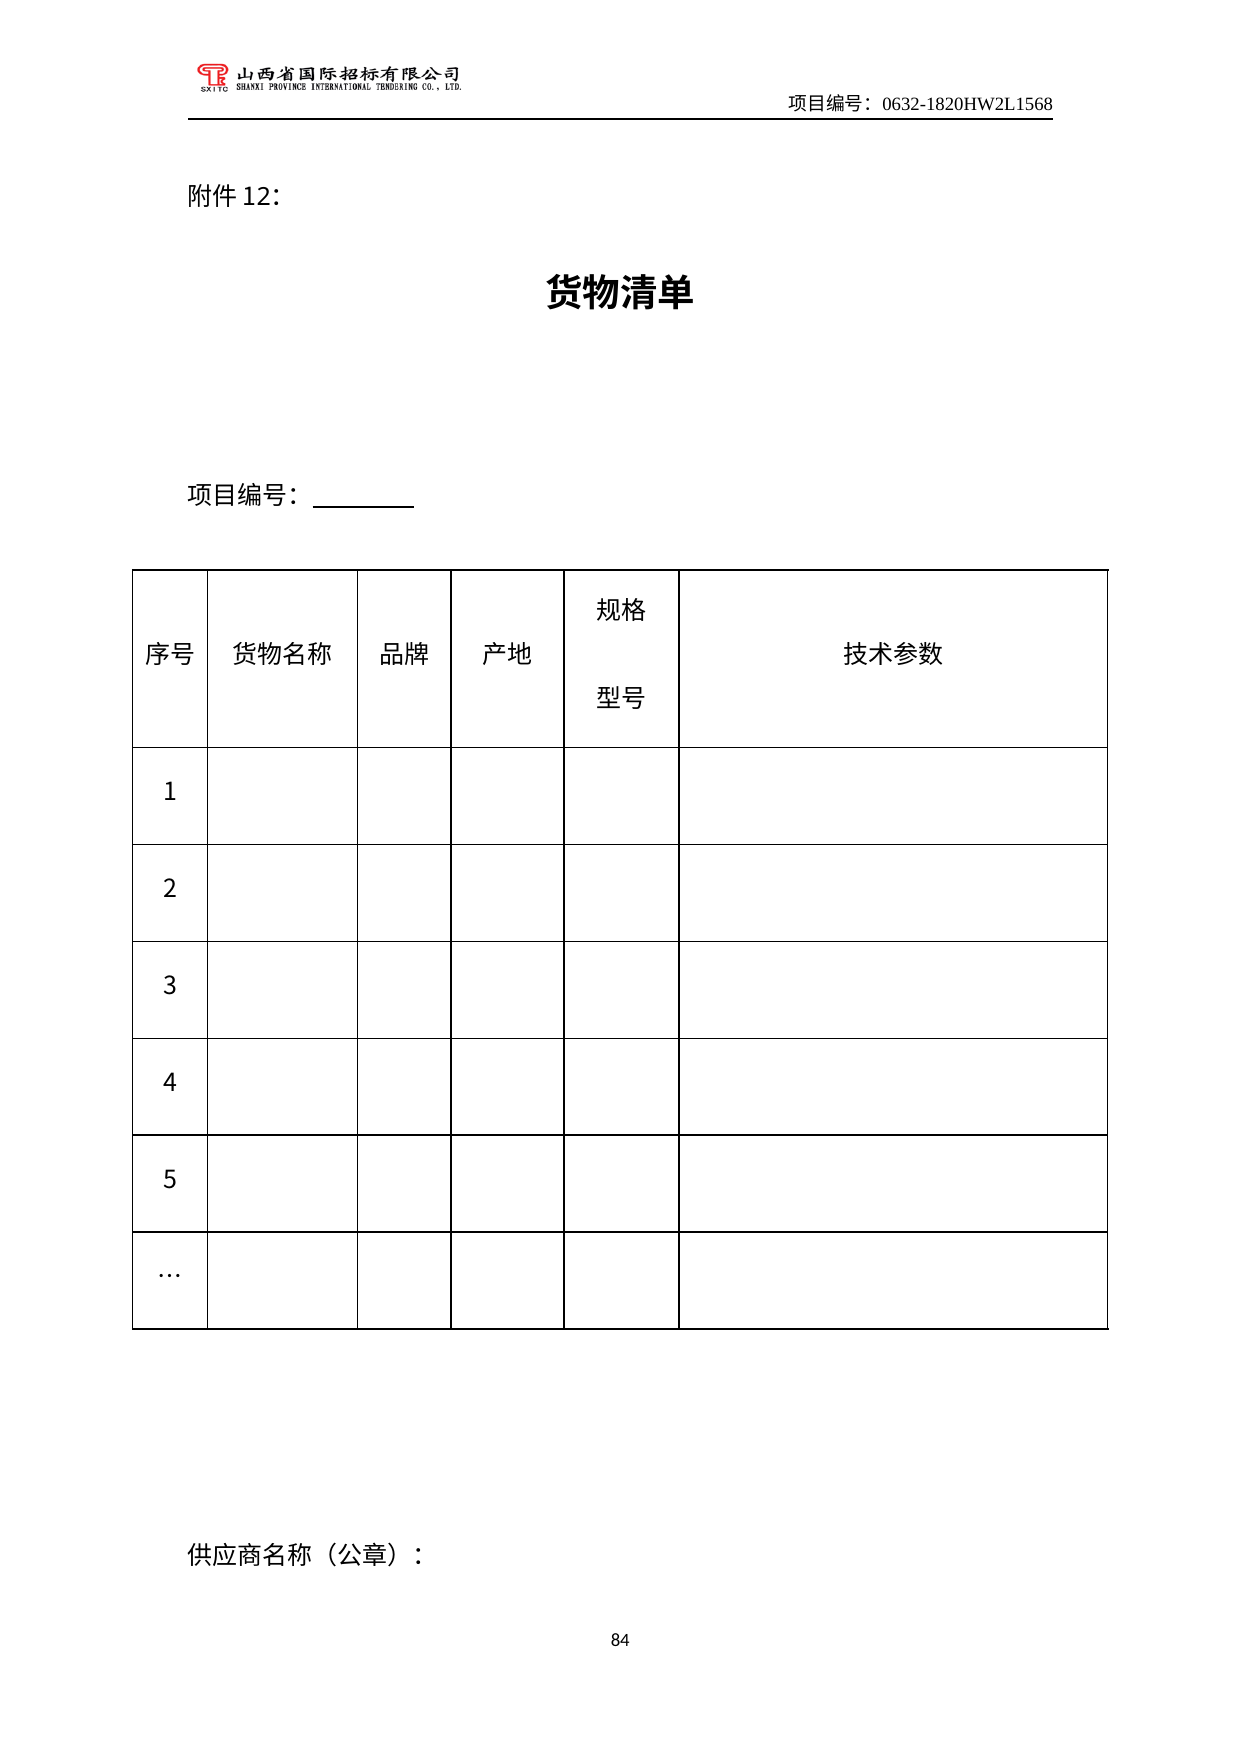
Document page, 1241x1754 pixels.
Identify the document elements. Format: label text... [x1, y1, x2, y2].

table_cell [208, 845, 357, 941]
table_cell [208, 748, 357, 844]
table_cell [452, 1039, 563, 1134]
table_cell 2 [133, 845, 207, 941]
table_cell [452, 1233, 563, 1328]
table_cell [565, 942, 678, 1037]
table_cell [680, 942, 1107, 1037]
table_cell [358, 1039, 450, 1134]
table_cell [358, 748, 450, 844]
table_cell … [133, 1233, 207, 1328]
table_cell [358, 1233, 450, 1328]
table_cell [358, 1136, 450, 1231]
table_header 序号 [133, 571, 207, 747]
table_cell [452, 1136, 563, 1231]
table_cell [358, 845, 450, 941]
table_header 产地 [452, 571, 563, 747]
table_cell [565, 748, 678, 844]
text 项目编号： [187, 461, 1053, 526]
table_cell [208, 1039, 357, 1134]
table_cell [565, 1039, 678, 1134]
table_cell [565, 1233, 678, 1328]
picture [187, 60, 469, 98]
table_cell [680, 748, 1107, 844]
text 附件12： [187, 162, 1053, 227]
table_header 货物名称 [208, 571, 357, 747]
table_header 技术参数 [680, 571, 1107, 747]
table_cell [680, 1136, 1107, 1231]
table_cell [208, 942, 357, 1037]
table_cell 3 [133, 942, 207, 1037]
table_cell [680, 845, 1107, 941]
table_cell 5 [133, 1136, 207, 1231]
table_header 品牌 [358, 571, 450, 747]
table_cell [452, 748, 563, 844]
table_cell [452, 845, 563, 941]
table_cell [358, 942, 450, 1037]
table_cell [680, 1039, 1107, 1134]
table_cell 1 [133, 748, 207, 844]
table_cell [565, 845, 678, 941]
table_cell [565, 1136, 678, 1231]
table_cell [680, 1233, 1107, 1328]
table_header 规格 型号 [565, 571, 678, 747]
text 货物清单 [187, 258, 1053, 323]
table_cell [208, 1233, 357, 1328]
table_cell [452, 942, 563, 1037]
text 供应商名称（公章）： [187, 1521, 1053, 1586]
table_cell 4 [133, 1039, 207, 1134]
table_cell [208, 1136, 357, 1231]
